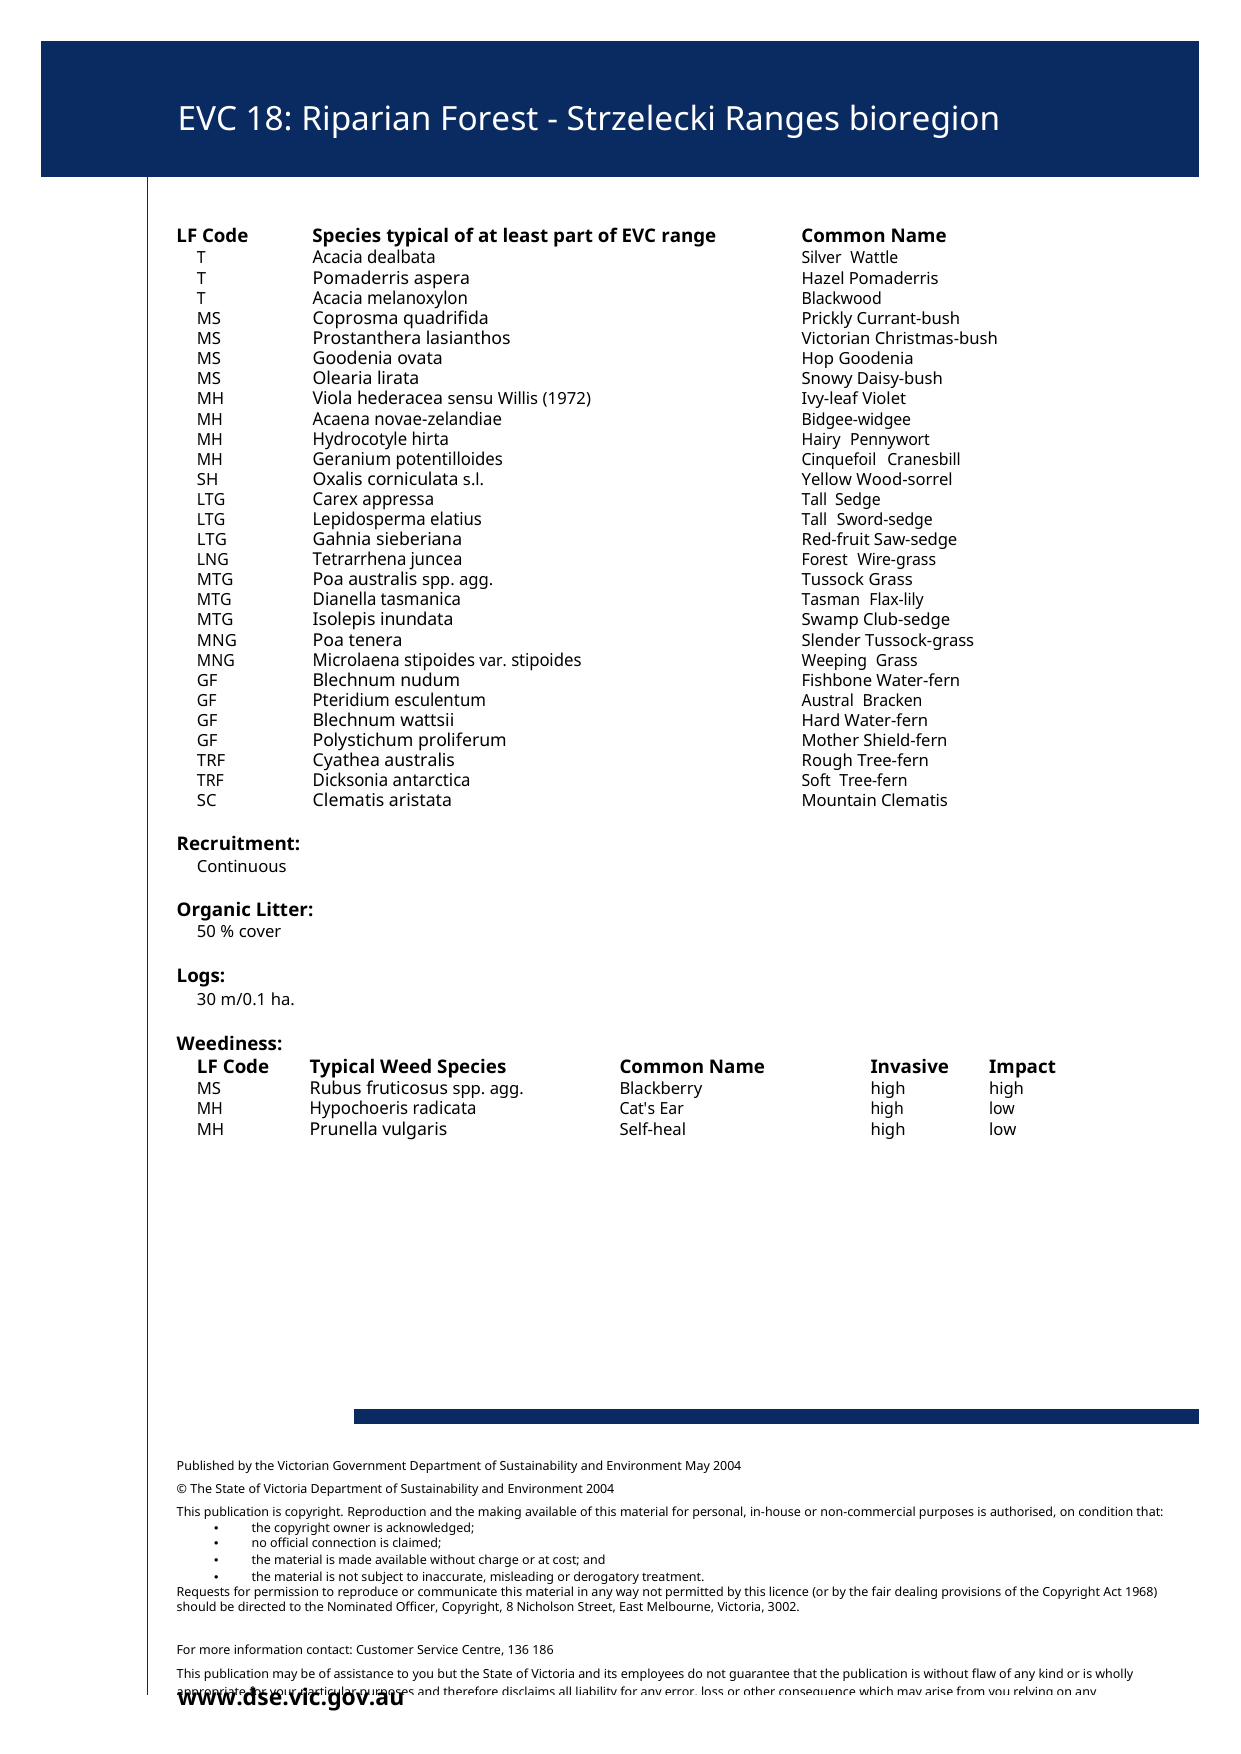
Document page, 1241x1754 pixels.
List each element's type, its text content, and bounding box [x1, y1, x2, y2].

text www.dse.vic.gov.au [177, 1681, 1211, 1712]
